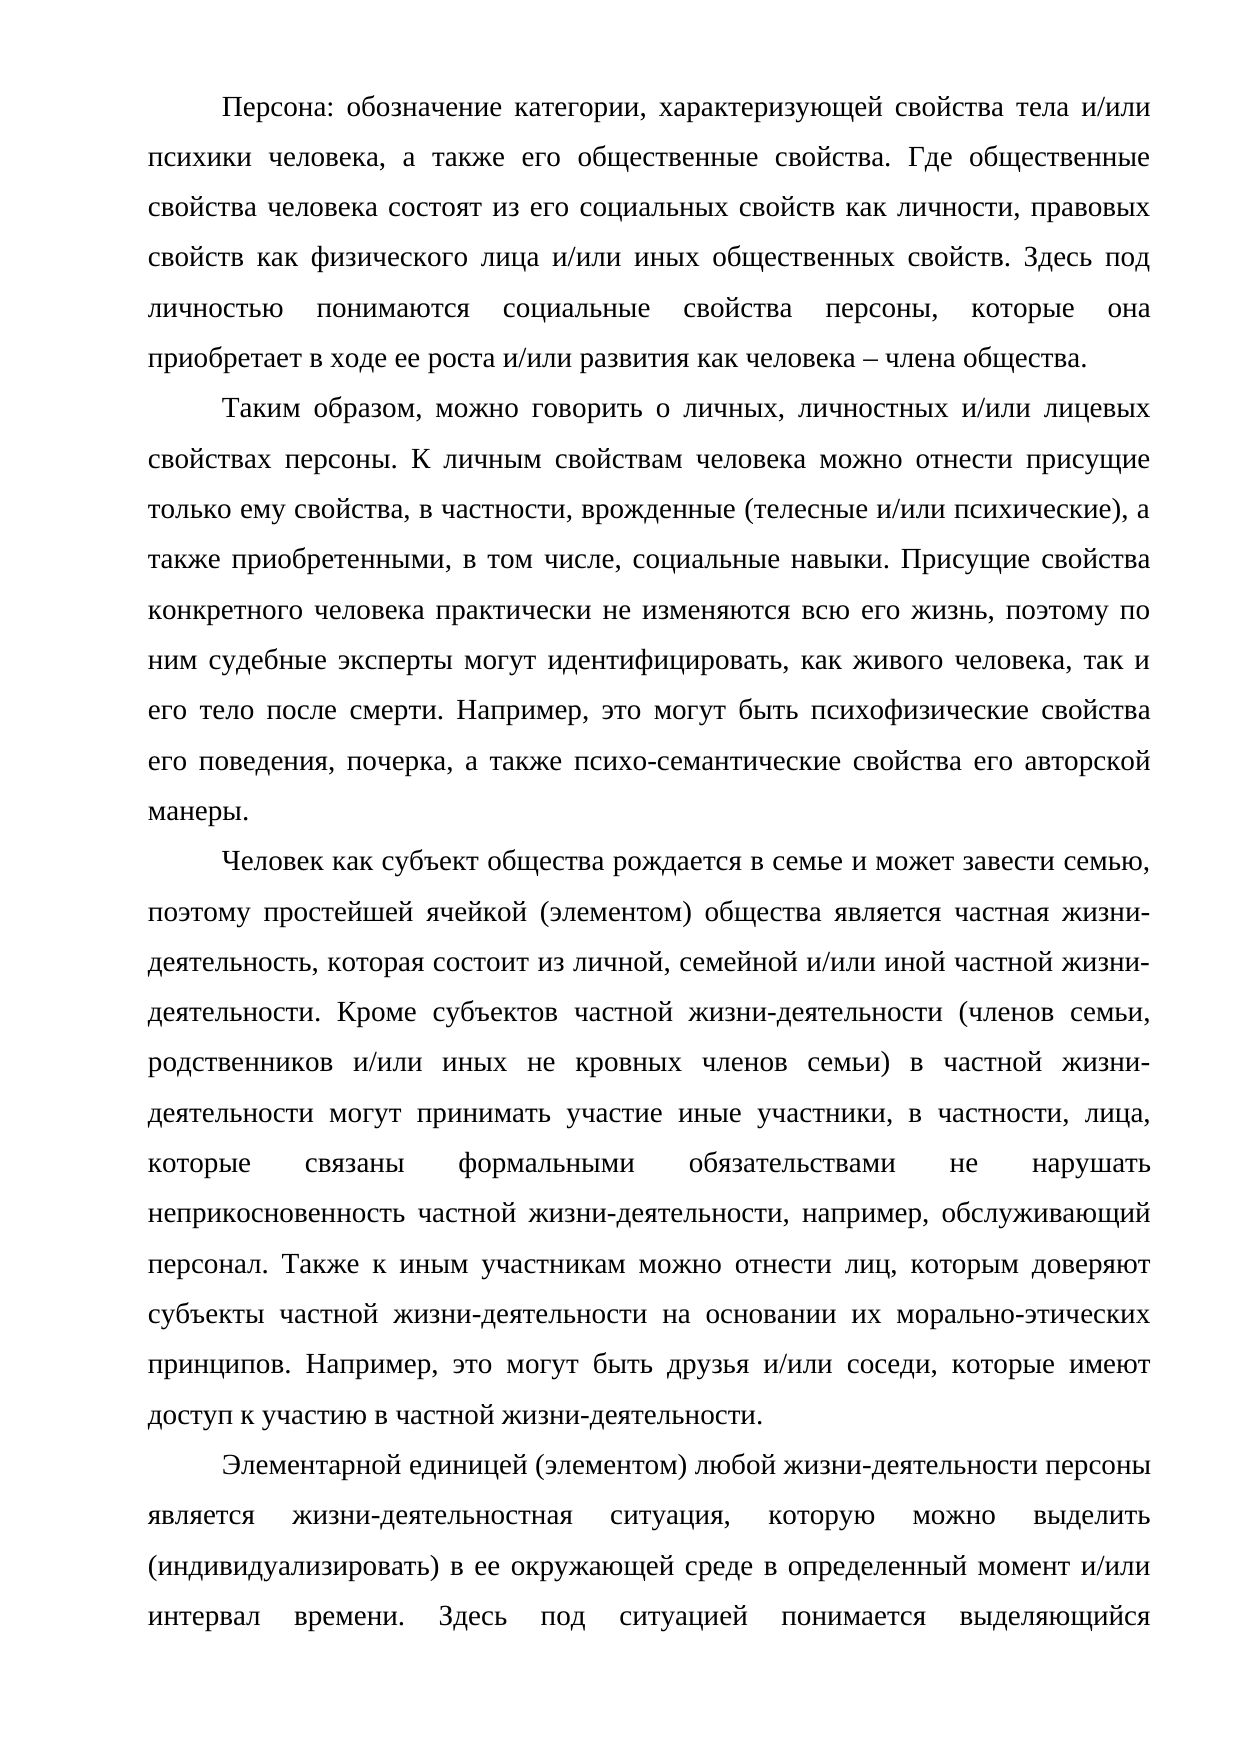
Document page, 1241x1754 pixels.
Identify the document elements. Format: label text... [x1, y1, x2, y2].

text Таким образом, можно говорить о личных, личностных и/или лицевых свойствах персоны. К личным свойствам человека можно отнести присущие только ему свойства, в частности, врожденные (телесные и/или психические), а также приобретенными, в том числе, социальные навыки. Присущие свойства конкретного человека практически не изменяются всю его жизнь, поэтому по ним судебные эксперты могут идентифицировать, как живого человека, так и его тело после смерти. Например, это могут быть психофизические свойства его поведения, почерка, а также психо-семантические свойства его авторской манеры. [148, 391, 1152, 827]
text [148, 1447, 1152, 1632]
text Человек как субъект общества рождается в семье и может завести семью, поэтому простейшей ячейкой (элементом) общества является частная жизни-деятельность, которая состоит из личной, семейной и/или иной частной жизни-деятельности. Кроме субъектов частной жизни-деятельности (членов семьи, родственников и/или иных не кровных членов семьи) в частной жизни-деятельности могут принимать участие иные участники, в частности, лица, которые связаны формальными обязательствами не нарушать неприкосновенность частной жизни-деятельности, например, обслуживающий персонал. Также к иным участникам можно отнести лиц, которым доверяют субъекты частной жизни-деятельности на основании их морально-этических принципов. Например, это могут быть друзья и/или соседи, которые имеют доступ к участию в частной жизни-деятельности. [148, 843, 1152, 1430]
text Персона: обозначение категории, характеризующей свойства тела и/или психики человека, а также его общественные свойства. Где общественные свойства человека состоят из его социальных свойств как личности, правовых свойств как физического лица и/или иных общественных свойств. Здесь под личностью понимаются социальные свойства персоны, которые она приобретает в ходе ее роста и/или развития как человека – члена общества. [148, 89, 1152, 374]
